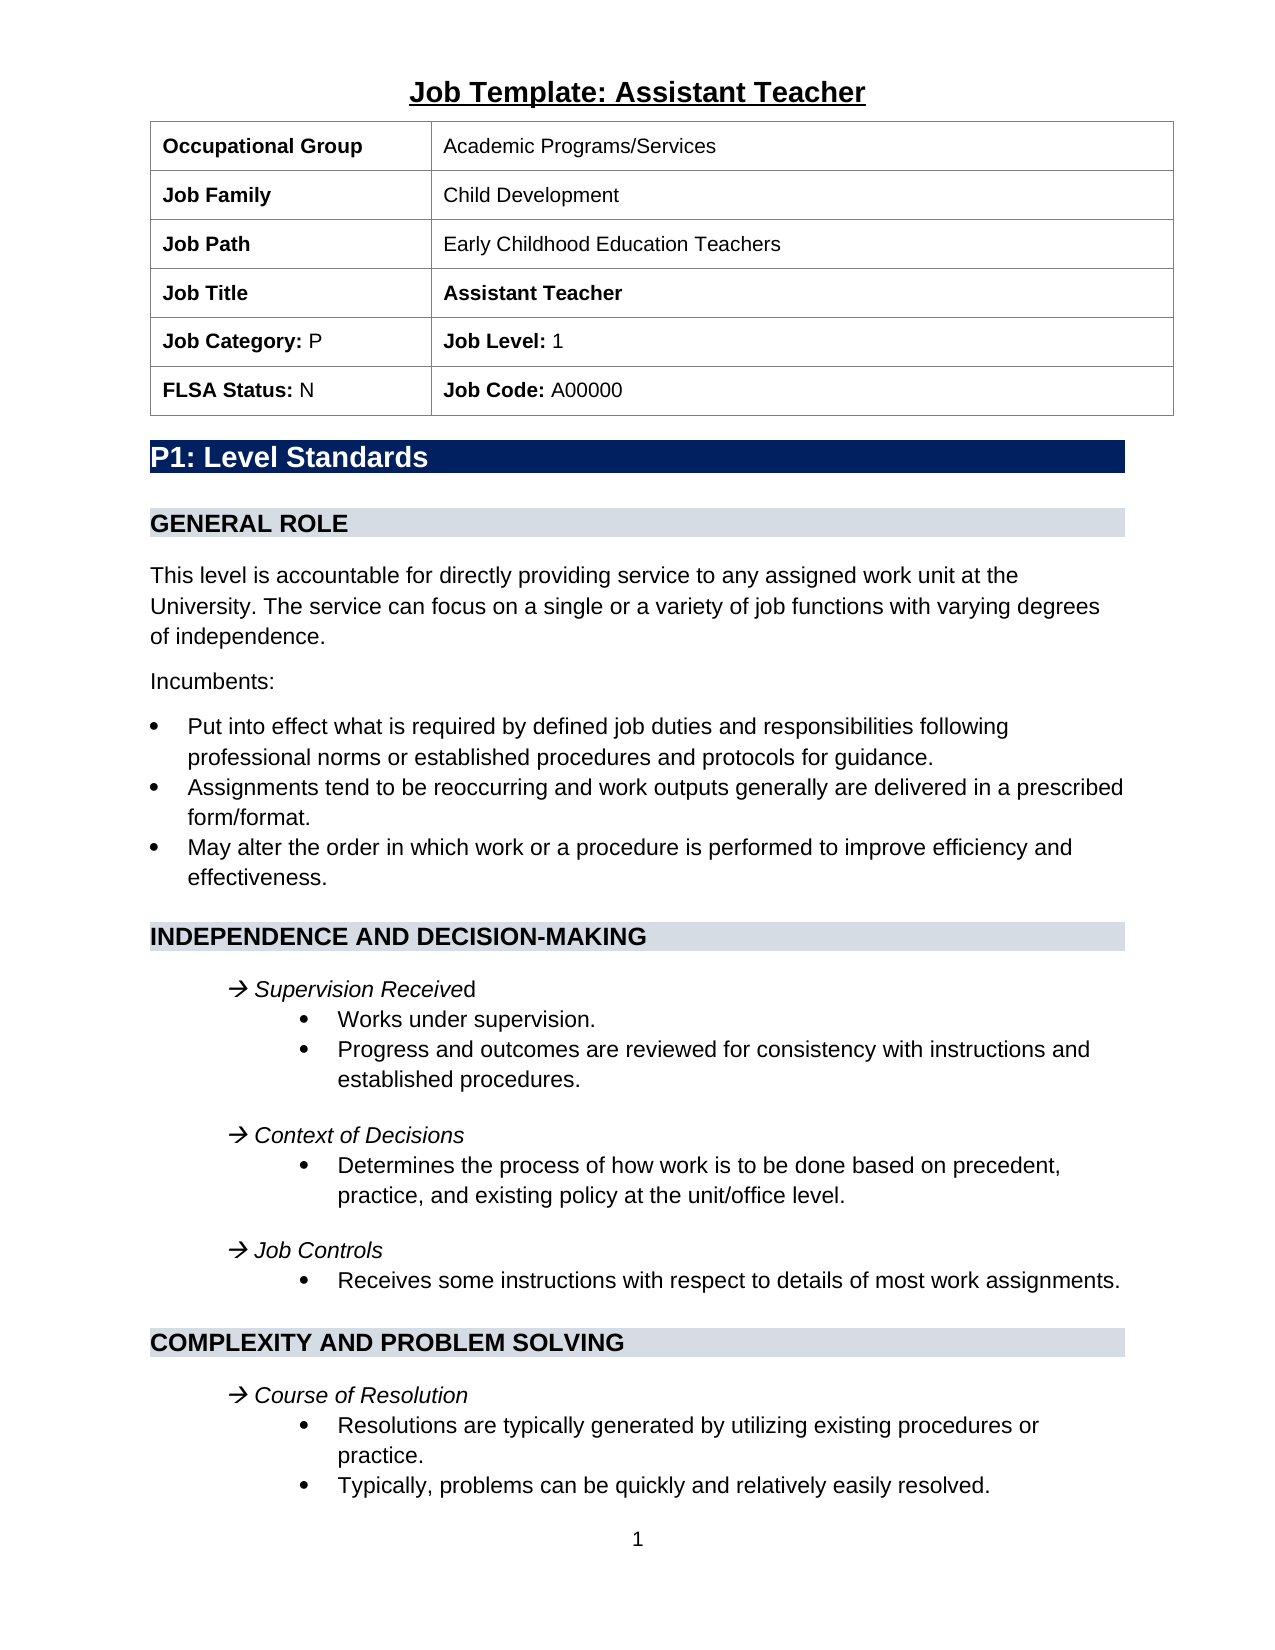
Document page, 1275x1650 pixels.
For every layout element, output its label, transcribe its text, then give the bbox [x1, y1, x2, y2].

text Context of Decisions [150, 1122, 1125, 1148]
list Typically, problems can be quickly and relatively easily resolved. [300, 1472, 1125, 1499]
list Works under supervision. [300, 1006, 1125, 1032]
list Assignments tend to be reoccurring and work outputs generally are delivered in a prescribed form/format. [150, 774, 1125, 830]
text Course of Resolution [150, 1382, 1125, 1408]
list Put into effect what is required by defined job duties and responsibilities following professional norms or established procedures and protocols for guidance. [150, 713, 1125, 770]
list Progress and outcomes are reviewed for consistency with instructions and established procedures. [300, 1036, 1125, 1093]
text GENERAL ROLE [150, 508, 1125, 537]
list Receives some instructions with respect to details of most work assignments. [300, 1267, 1125, 1294]
text INDEPENDENCE AND DECISION-MAKING [150, 922, 1125, 951]
text This level is accountable for directly providing service to any assigned work unit at the University. The service can focus on a single or a variety of job functions with varying degrees of independence. [150, 562, 1125, 649]
text COMPLEXITY AND PROBLEM SOLVING [150, 1328, 1125, 1357]
list May alter the order in which work or a procedure is performed to improve efficiency and effectiveness. [150, 834, 1125, 891]
list Determines the process of how work is to be done based on precedent, practice, and existing policy at the unit/office level. [300, 1152, 1125, 1208]
text Supervision Received [150, 976, 1125, 1002]
list Resolutions are typically generated by utilizing existing procedures or practice. [300, 1412, 1125, 1468]
text Job Controls [150, 1237, 1125, 1264]
text P1: Level Standards [150, 440, 1125, 473]
text Incumbents: [150, 668, 1125, 694]
